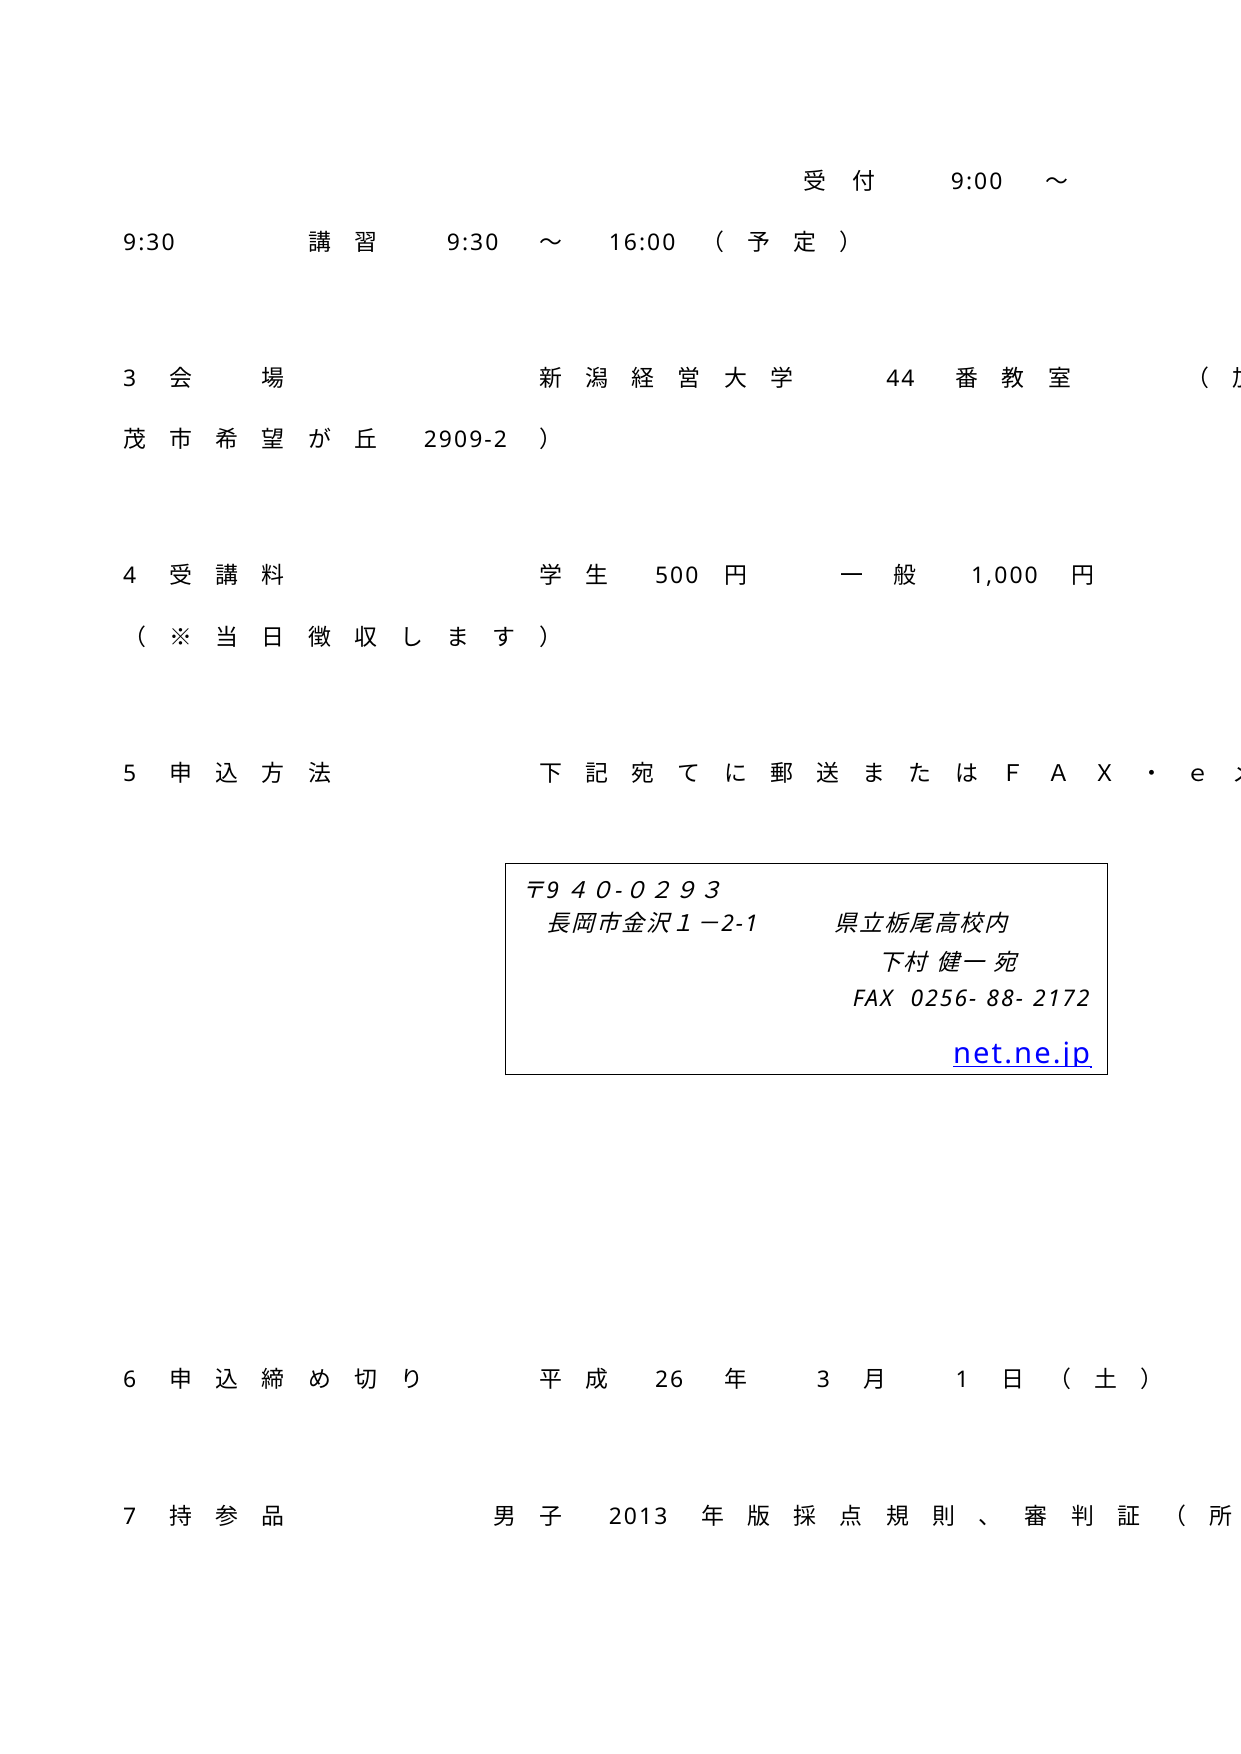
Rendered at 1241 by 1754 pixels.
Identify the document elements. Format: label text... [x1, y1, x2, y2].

text 4 受講料 学生500円 一般1,000円 （※当日徴収します） [123, 544, 1117, 666]
text 5 申込方法 下記宛てに郵送またはＦＡＸ・ｅメールで申し込んでください。 [123, 742, 1117, 803]
text 3 会 場 新潟経営大学 44番教室 （加茂市希望が丘2909-2） [123, 347, 1117, 468]
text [123, 1485, 1117, 1546]
text 6 申込締め切り 平成26年 3月 1日（土） [123, 1348, 1117, 1409]
text 受付 9:00〜9:30 講習 9:30〜16:00（予定） [123, 149, 1117, 271]
